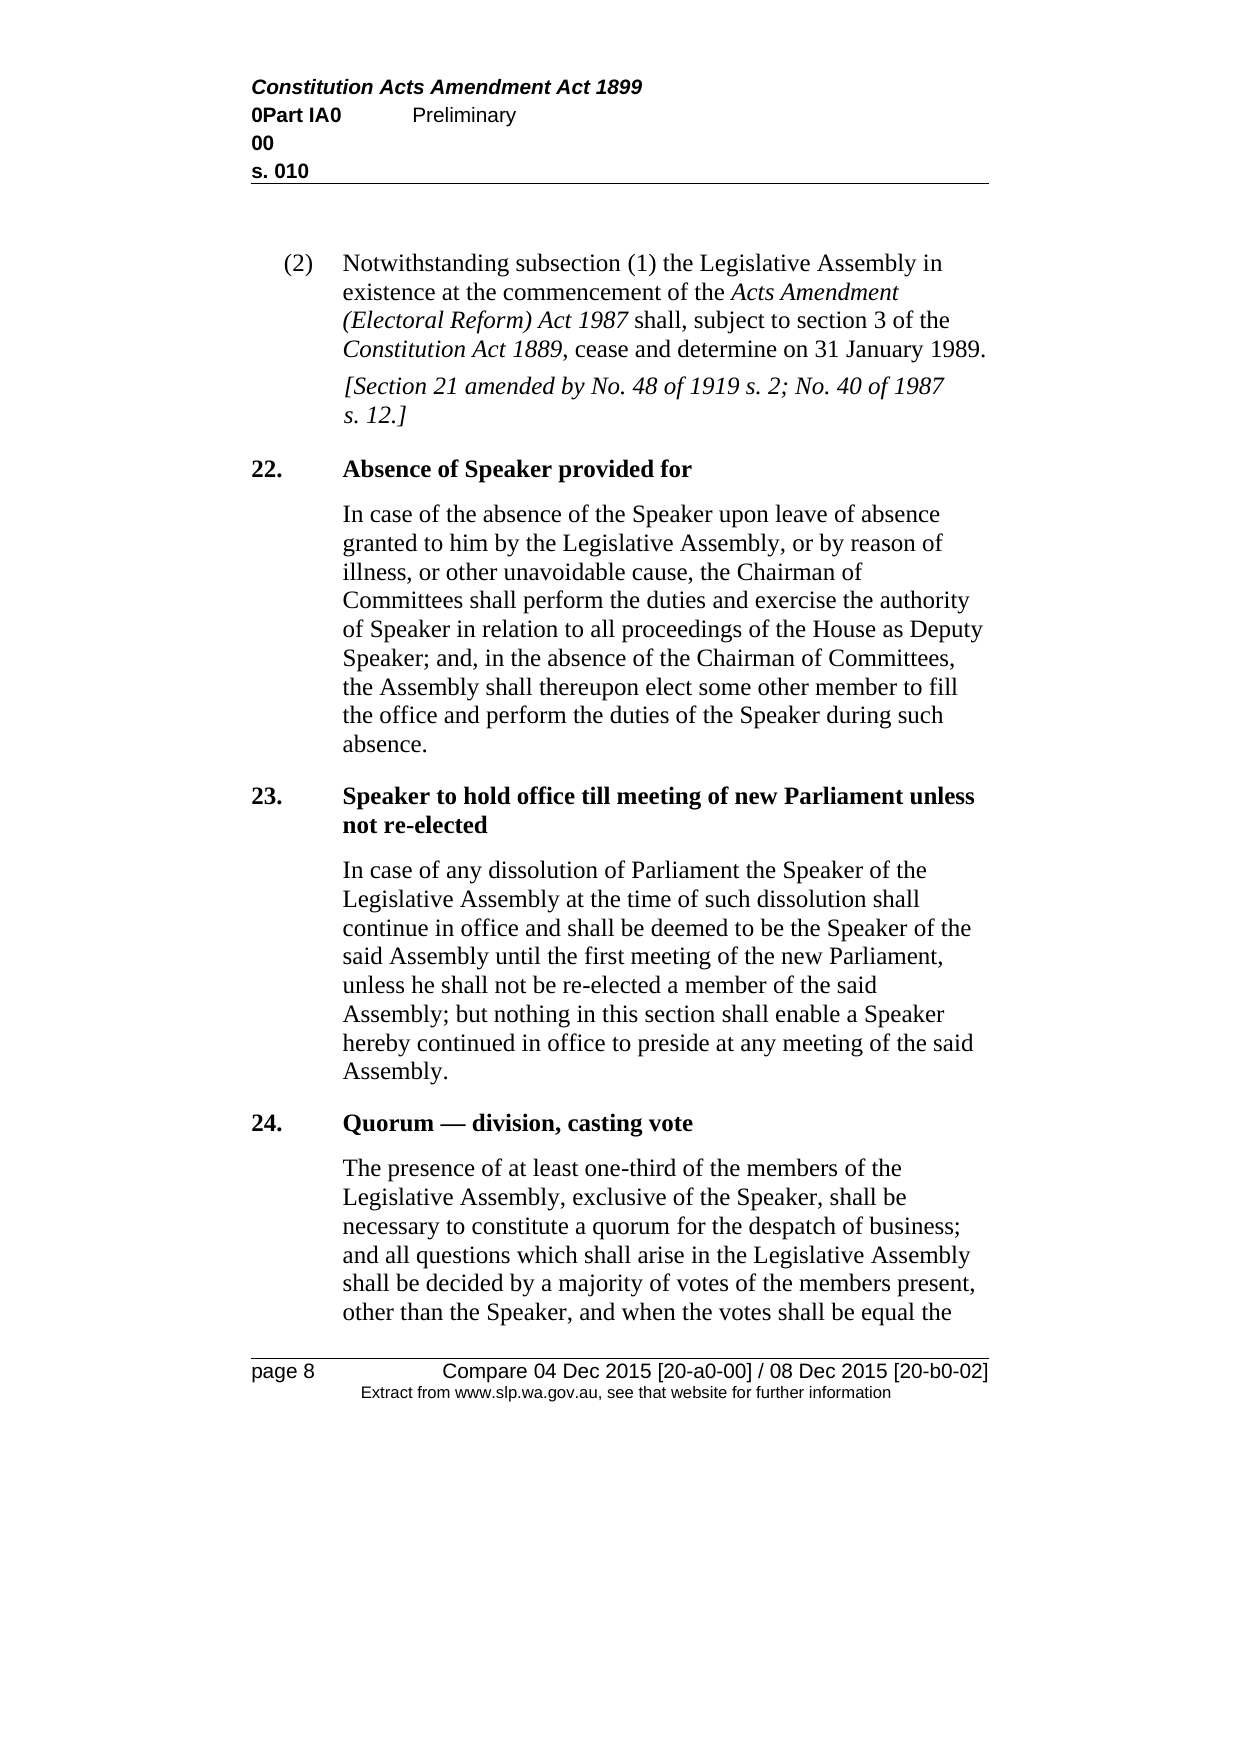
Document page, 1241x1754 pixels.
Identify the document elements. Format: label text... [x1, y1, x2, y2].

text In case of any dissolution of Parliament the Speaker of the Legislative Assembly at the time of such dissolution shall continue in office and shall be deemed to be the Speaker of the said Assembly until the first meeting of the new Parliament, unless he shall not be re-elected a member of the said Assembly; but nothing in this section shall enable a Speaker hereby continued in office to preside at any meeting of the said Assembly. [251, 855, 989, 1085]
text (2) Notwithstanding subsection (1) the Legislative Assembly in existence at the commencement of the Acts Amendment (Electoral Reform) Act 1987 shall, subject to section 3 of the Constitution Act 1889, cease and determine on 31 January 1989. [251, 248, 989, 363]
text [251, 1153, 989, 1326]
subtitle 23. Speaker to hold office till meeting of new Parliament unless not re-elected [251, 781, 989, 838]
text [Section 21 amended by No. 48 of 1919 s. 2; No. 40 of 1987 s. 12.] [251, 371, 989, 429]
text In case of the absence of the Speaker upon leave of absence granted to him by the Legislative Assembly, or by reason of illness, or other unavoidable cause, the Chairman of Committees shall perform the duties and exercise the authority of Speaker in relation to all proceedings of the House as Deputy Speaker; and, in the absence of the Chairman of Committees, the Assembly shall thereupon elect some other member to fill the office and perform the duties of the Speaker during such absence. [251, 499, 989, 758]
subtitle 22. Absence of Speaker provided for [251, 454, 989, 483]
subtitle 24. Quorum — division, casting vote [251, 1108, 989, 1137]
